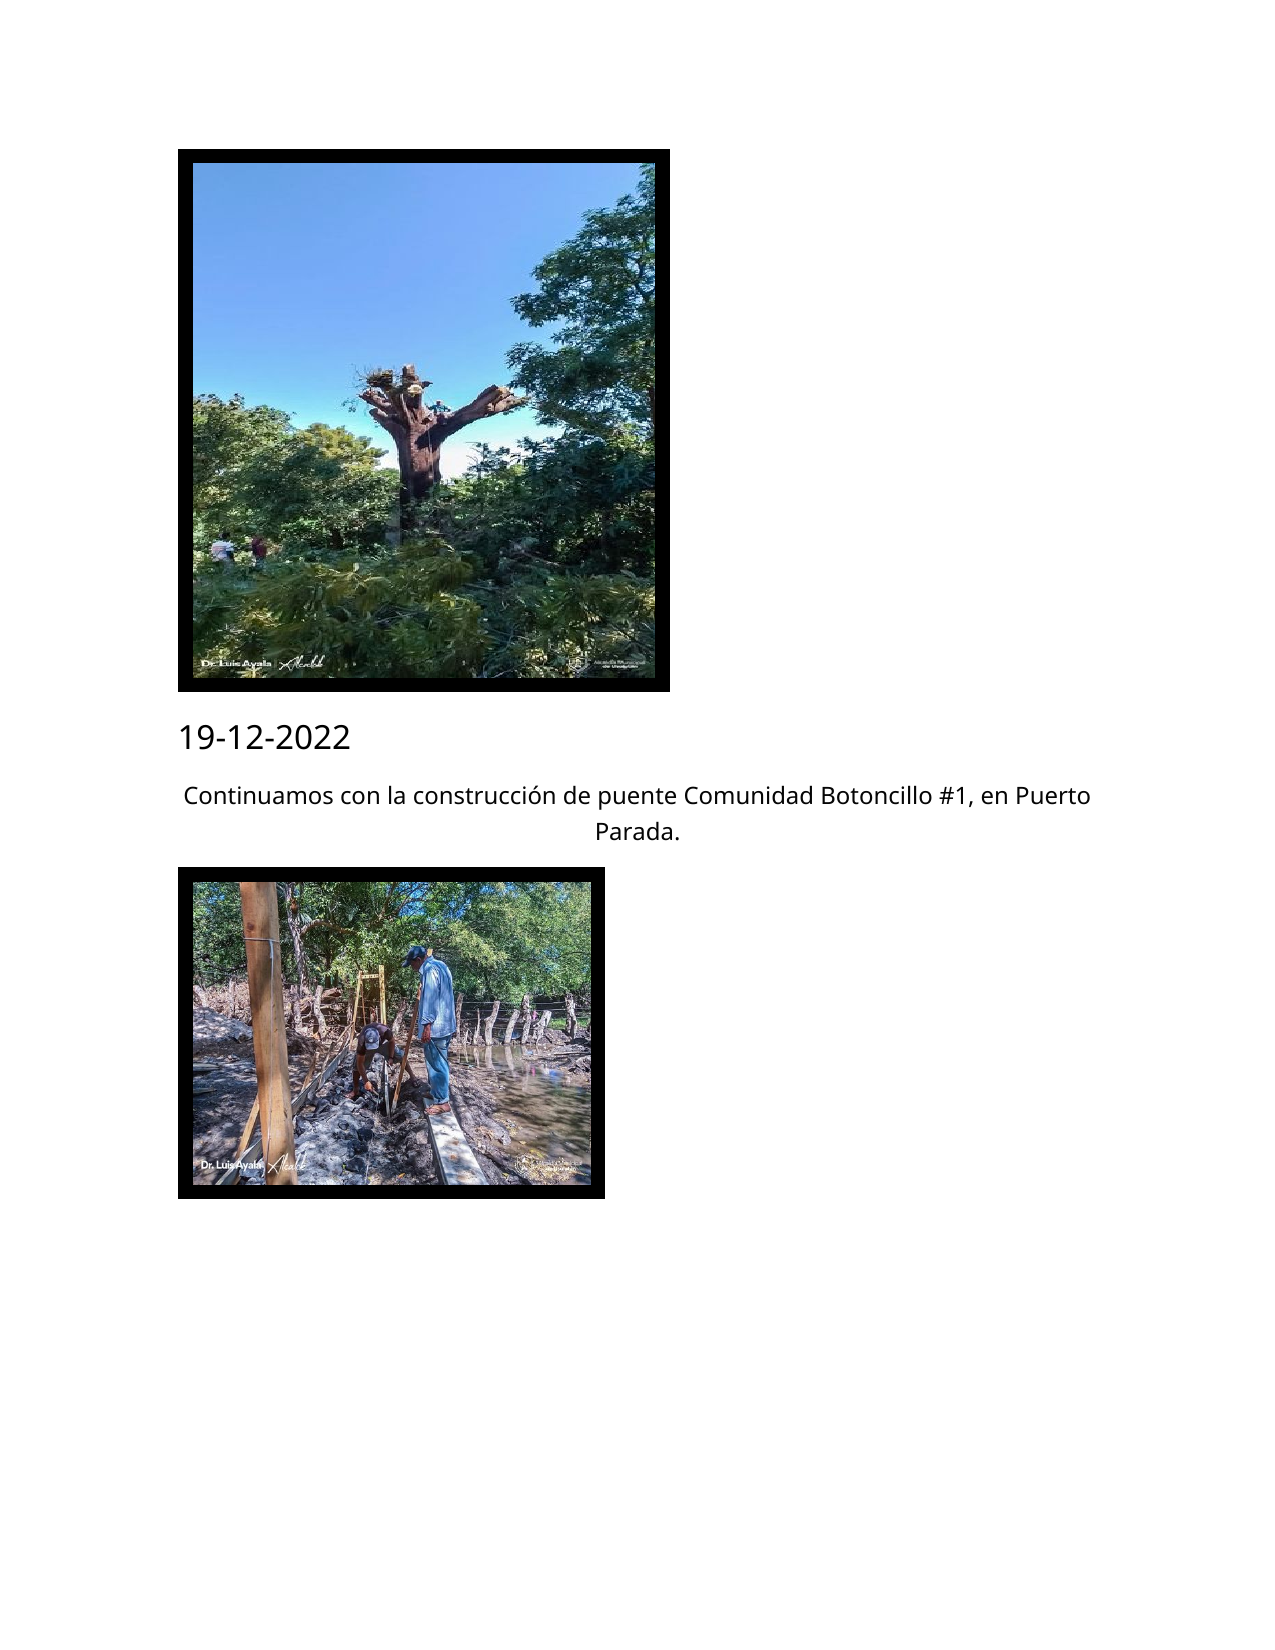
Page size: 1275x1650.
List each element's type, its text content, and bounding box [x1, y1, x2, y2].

picture [193, 163, 655, 678]
text Continuamos con la construcción de puente Comunidad Botoncillo #1, en Puerto Parada. [177, 779, 1098, 847]
picture [193, 882, 591, 1185]
text 19-12-2022 [177, 713, 1098, 759]
